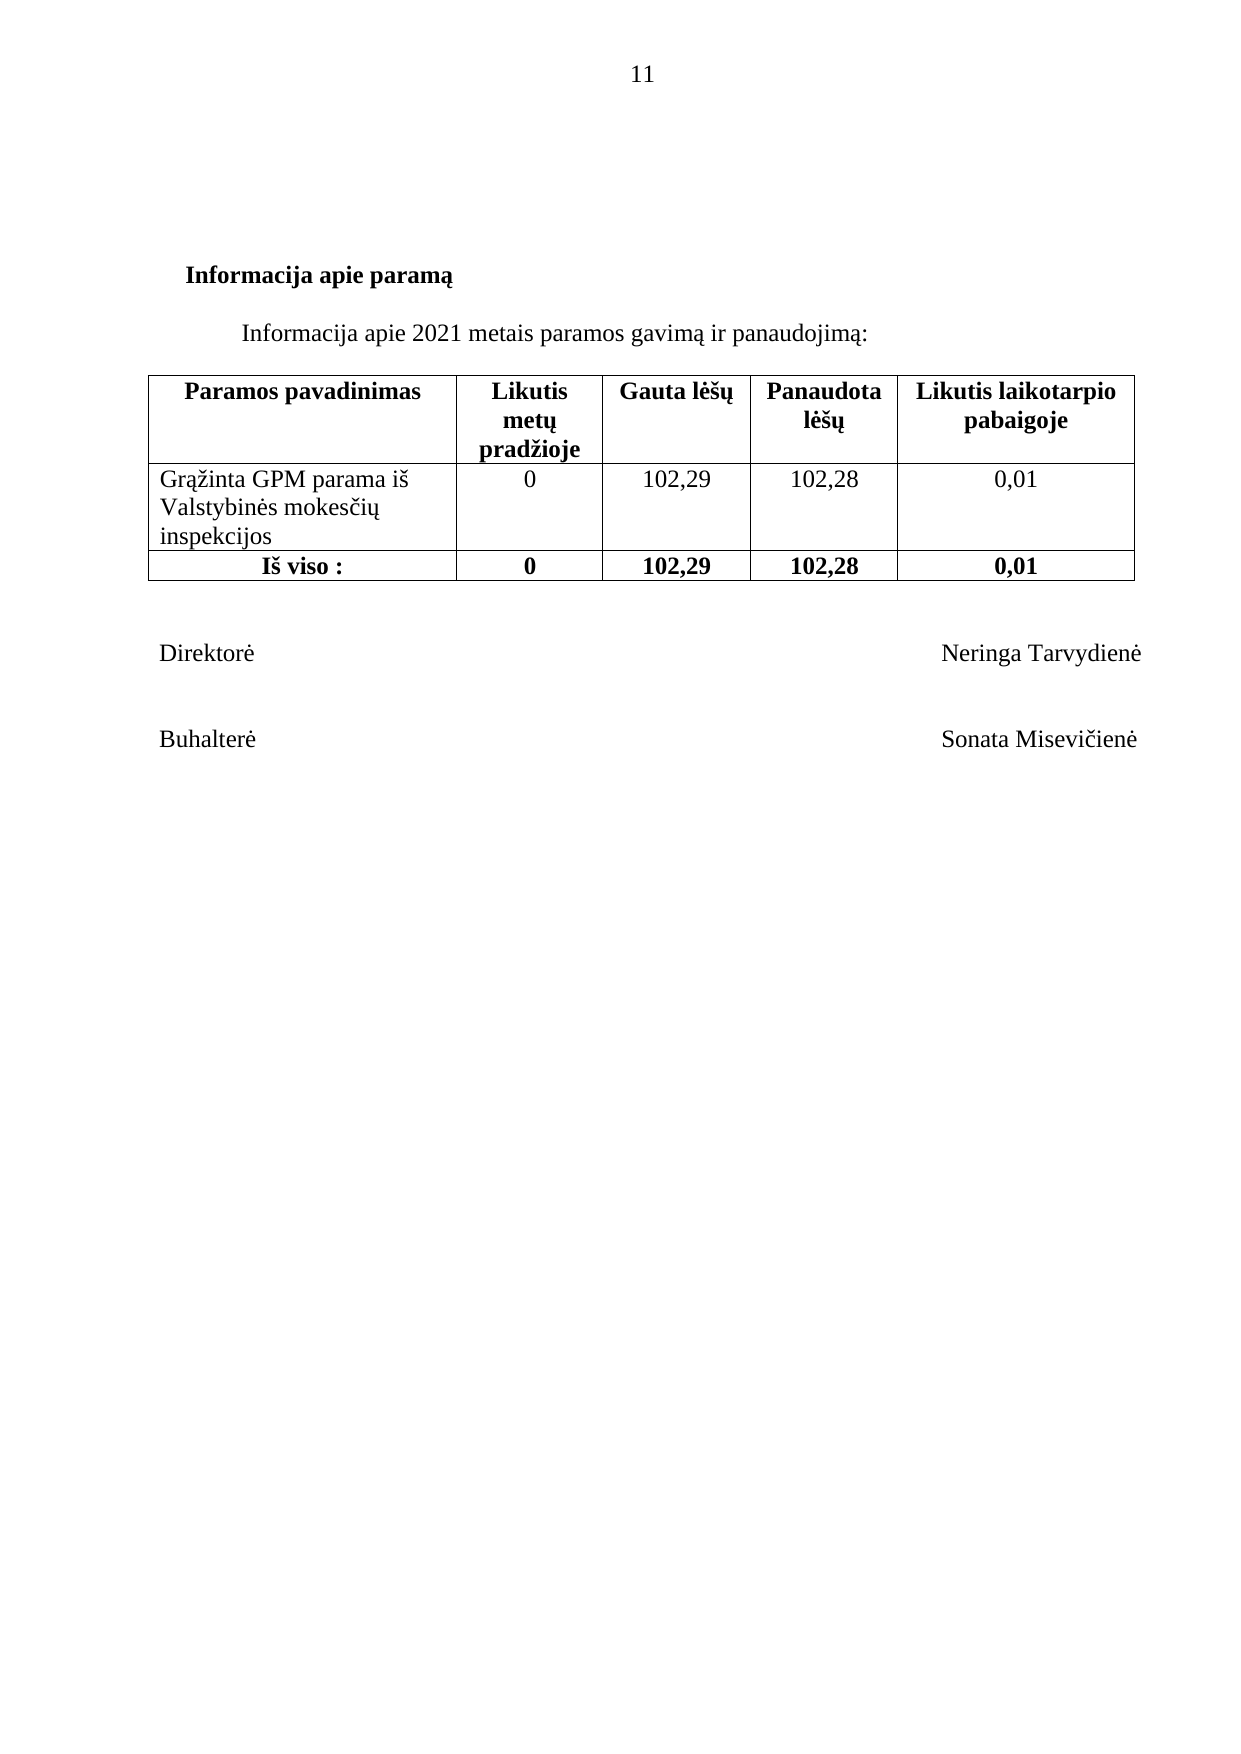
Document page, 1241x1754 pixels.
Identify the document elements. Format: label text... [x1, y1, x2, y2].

table_header Direktorė [148, 638, 676, 724]
table_header Neringa Tarvydienė [676, 638, 1163, 724]
text Informacija apie paramą [185, 260, 1137, 289]
table_cell Iš viso : [149, 551, 456, 580]
table_cell 102,28 [751, 464, 897, 550]
table_cell Buhalterė [148, 725, 676, 753]
table_cell 0 [457, 551, 602, 580]
table_header Likutis metų pradžioje [457, 376, 602, 463]
table_header Likutis laikotarpio pabaigoje [898, 376, 1134, 463]
table_cell 0 [457, 464, 602, 550]
table_cell 0,01 [898, 464, 1134, 550]
table_header Gauta lėšų [603, 376, 750, 463]
text Informacija apie 2021 metais paramos gavimą ir panaudojimą: [148, 318, 1137, 347]
table_header Paramos pavadinimas [149, 376, 456, 463]
table_cell Sonata Misevičienė [676, 725, 1163, 753]
table_cell 0,01 [898, 551, 1134, 580]
table_cell 102,29 [603, 551, 750, 580]
table_cell 102,29 [603, 464, 750, 550]
table_cell 102,28 [751, 551, 897, 580]
table_cell Grąžinta GPM parama iš Valstybinės mokesčių inspekcijos [149, 464, 456, 550]
table_header Panaudota lėšų [751, 376, 897, 463]
